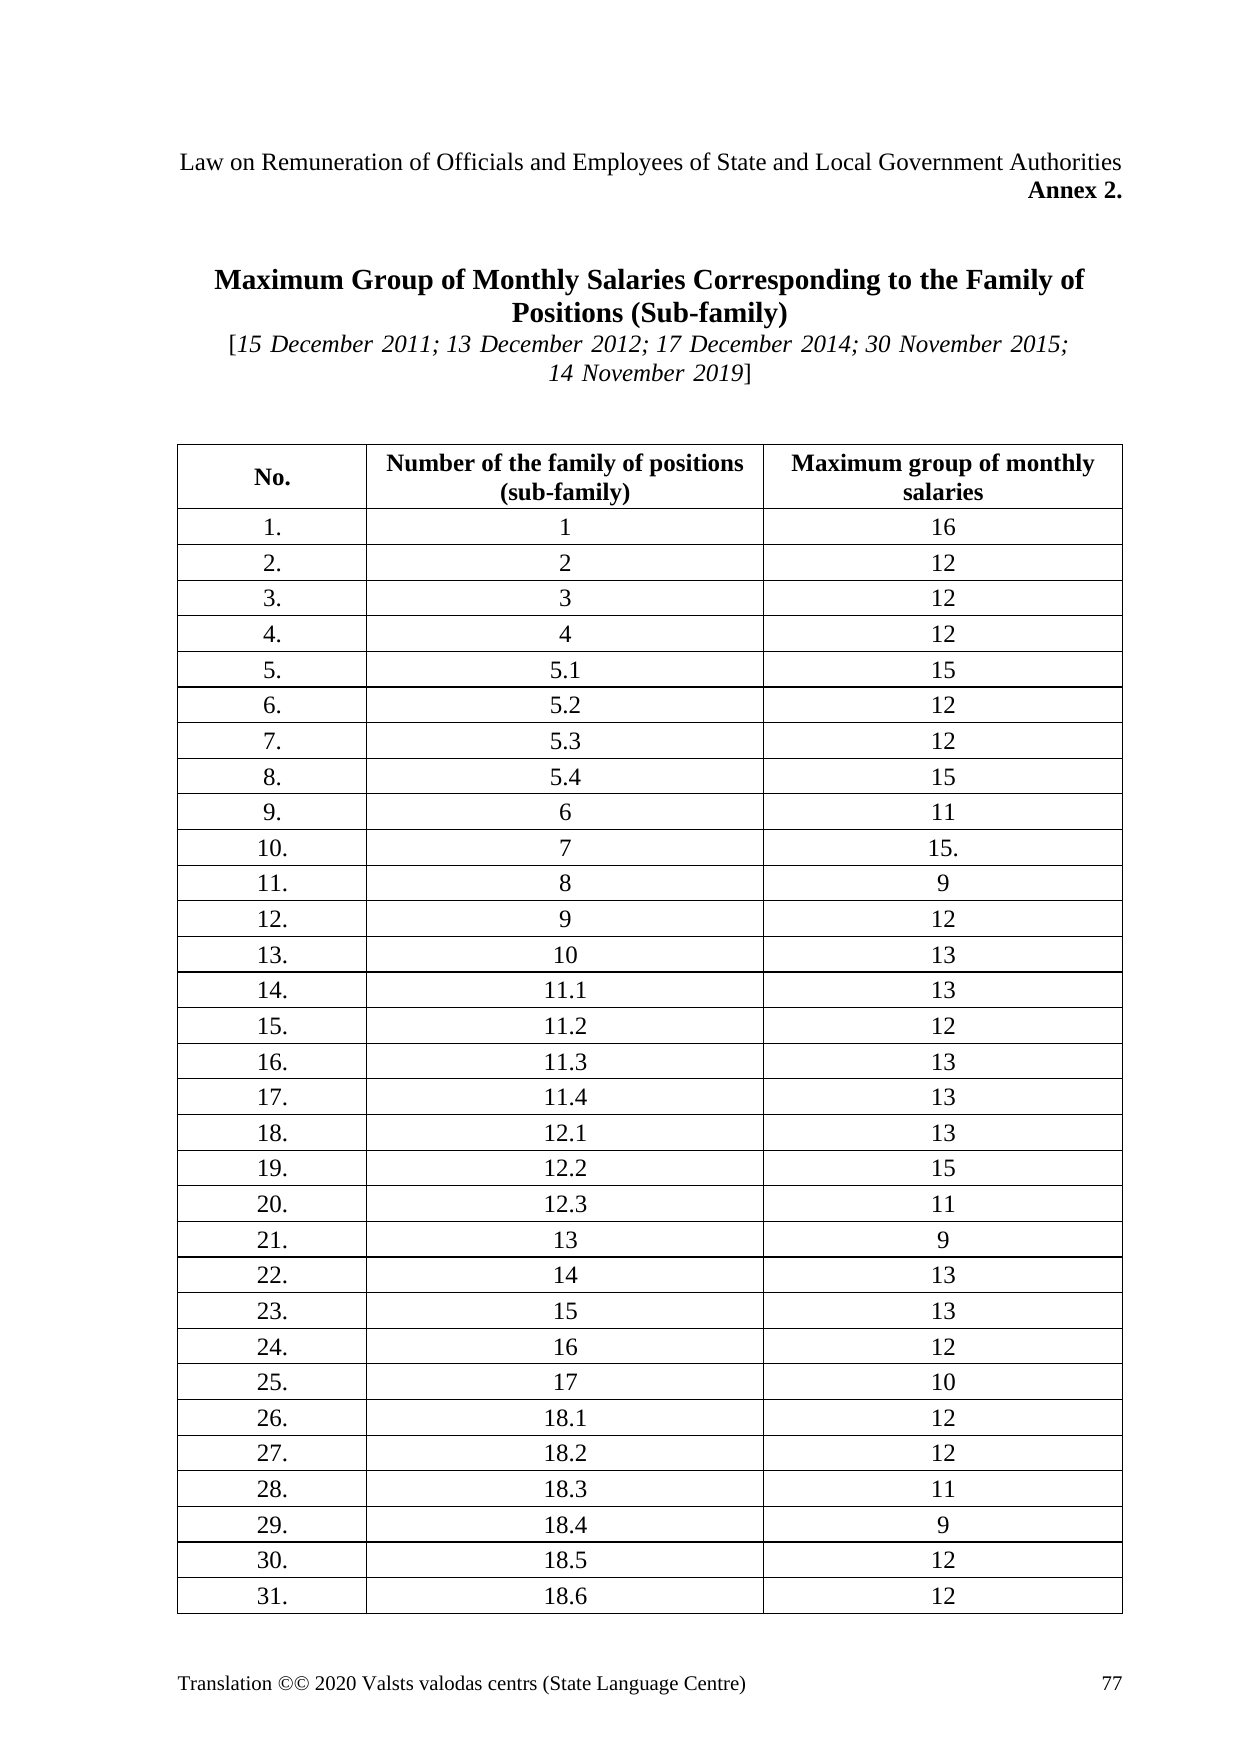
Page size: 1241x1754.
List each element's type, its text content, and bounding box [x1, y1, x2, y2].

table_cell 12.2 [367, 1151, 763, 1185]
table_cell 6. [178, 688, 366, 722]
table_cell 13 [764, 1258, 1122, 1292]
table_cell 2 [367, 545, 763, 579]
table_cell 28. [178, 1471, 366, 1506]
table_cell 19. [178, 1151, 366, 1185]
table_cell 15. [764, 830, 1122, 864]
table_cell 17 [367, 1364, 763, 1399]
table_cell 31. [178, 1578, 366, 1613]
table_cell 22. [178, 1258, 366, 1292]
table_cell 5.3 [367, 723, 763, 758]
table_cell 10 [764, 1364, 1122, 1399]
table_cell 1. [178, 509, 366, 544]
table_cell 13 [764, 937, 1122, 971]
table_cell 2. [178, 545, 366, 579]
table_cell 15 [764, 652, 1122, 686]
table_cell 16 [764, 509, 1122, 544]
table_cell 27. [178, 1436, 366, 1470]
table_cell 13 [764, 1079, 1122, 1114]
table_cell 3. [178, 581, 366, 615]
table_cell 16 [367, 1329, 763, 1363]
table_cell 11.2 [367, 1008, 763, 1043]
text Maximum Group of Monthly Salaries Corresponding to the Family of Positions (Sub-family) [177, 262, 1122, 329]
table_cell 9. [178, 794, 366, 829]
table_cell 12 [764, 688, 1122, 722]
table_cell 18.2 [367, 1436, 763, 1470]
table_cell 4. [178, 616, 366, 651]
table_cell 12 [764, 581, 1122, 615]
table_cell 12.3 [367, 1186, 763, 1221]
table_cell 11 [764, 794, 1122, 829]
table_cell 18.1 [367, 1400, 763, 1434]
table_cell 3 [367, 581, 763, 615]
table_cell 9 [764, 1222, 1122, 1256]
table_cell 13 [764, 1044, 1122, 1078]
table_cell 20. [178, 1186, 366, 1221]
table_cell 13. [178, 937, 366, 971]
table_header No. [178, 445, 366, 508]
table_cell 15. [178, 1008, 366, 1043]
table_cell 18.3 [367, 1471, 763, 1506]
table_cell 25. [178, 1364, 366, 1399]
table_cell 15 [764, 759, 1122, 793]
table_header Number of the family of positions (sub-family) [367, 445, 763, 508]
table_cell 11.1 [367, 973, 763, 1007]
table_cell 13 [764, 973, 1122, 1007]
table_cell 11.4 [367, 1079, 763, 1114]
table_cell 11 [764, 1471, 1122, 1506]
table_cell 18.6 [367, 1578, 763, 1613]
table_cell 10 [367, 937, 763, 971]
table_cell 11. [178, 866, 366, 900]
table_cell 12 [764, 1008, 1122, 1043]
table_cell 12 [764, 545, 1122, 579]
table_cell 15 [764, 1151, 1122, 1185]
table_cell 12 [764, 616, 1122, 651]
table_cell 12 [764, 1436, 1122, 1470]
table_cell 10. [178, 830, 366, 864]
text Annex 2. [177, 176, 1122, 204]
table_cell 4 [367, 616, 763, 651]
table_cell 18.5 [367, 1543, 763, 1577]
table_cell 9 [764, 866, 1122, 900]
table_cell 9 [367, 901, 763, 936]
table_cell 7 [367, 830, 763, 864]
table_cell 16. [178, 1044, 366, 1078]
table_cell 6 [367, 794, 763, 829]
table_cell 29. [178, 1507, 366, 1541]
table_cell 5.4 [367, 759, 763, 793]
table_cell 12 [764, 1329, 1122, 1363]
table_header Maximum group of monthly salaries [764, 445, 1122, 508]
table_cell 14. [178, 973, 366, 1007]
table_cell 18.4 [367, 1507, 763, 1541]
table_cell 12.1 [367, 1115, 763, 1149]
table_cell 14 [367, 1258, 763, 1292]
table_cell 12 [764, 1400, 1122, 1434]
table_cell 8 [367, 866, 763, 900]
table_cell 11 [764, 1186, 1122, 1221]
table_cell 23. [178, 1293, 366, 1328]
table_cell 12. [178, 901, 366, 936]
table_cell 13 [764, 1293, 1122, 1328]
table_cell 17. [178, 1079, 366, 1114]
table_cell 7. [178, 723, 366, 758]
table_cell 5. [178, 652, 366, 686]
table_cell 15 [367, 1293, 763, 1328]
table_cell 13 [367, 1222, 763, 1256]
table_cell 18. [178, 1115, 366, 1149]
table_cell 13 [764, 1115, 1122, 1149]
table_cell 12 [764, 1543, 1122, 1577]
text Law on Remuneration of Officials and Employees of State and Local Government Authorities [177, 147, 1122, 176]
table_cell 1 [367, 509, 763, 544]
table_cell 30. [178, 1543, 366, 1577]
text [15 December 2011; 13 December 2012; 17 December 2014; 30 November 2015; 14 November 2019] [177, 329, 1122, 386]
table_cell 12 [764, 901, 1122, 936]
table_cell 9 [764, 1507, 1122, 1541]
table_cell 12 [764, 1578, 1122, 1613]
table_cell 26. [178, 1400, 366, 1434]
table_cell 12 [764, 723, 1122, 758]
table_cell 5.2 [367, 688, 763, 722]
table_cell 21. [178, 1222, 366, 1256]
table_cell 24. [178, 1329, 366, 1363]
table_cell 11.3 [367, 1044, 763, 1078]
table_cell 5.1 [367, 652, 763, 686]
table_cell 8. [178, 759, 366, 793]
